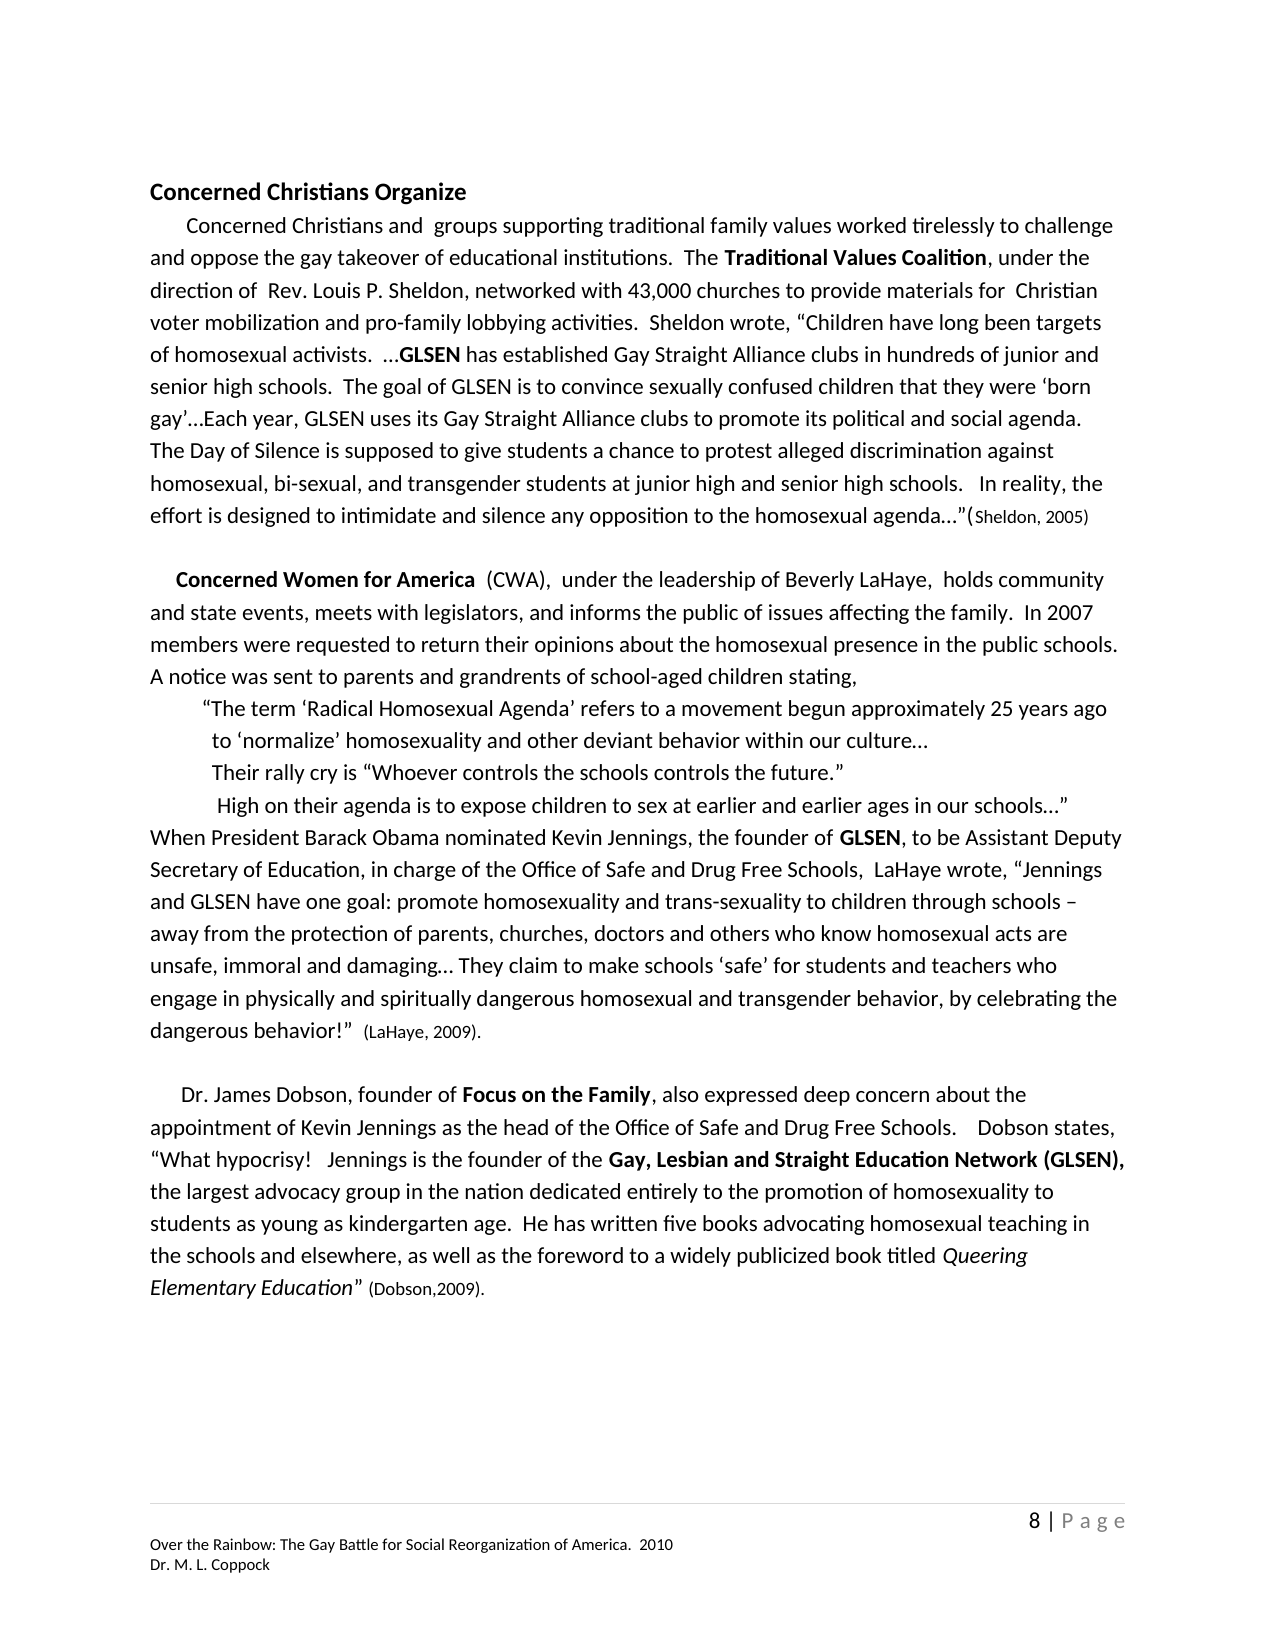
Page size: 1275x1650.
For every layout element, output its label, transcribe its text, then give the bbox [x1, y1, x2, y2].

text to ‘normalize’ homosexuality and other deviant behavior within our culture… [150, 726, 1125, 754]
text High on their agenda is to expose children to sex at earlier and earlier ages in our schools…” [150, 791, 1125, 819]
text Concerned Christians Organize [150, 176, 1125, 207]
text Concerned Christians and groups supporting traditional family values worked tirelessly to challenge and oppose the gay takeover of educational institutions. The Traditional Values Coalition, under the direction of Rev. Louis P. Sheldon, networked with 43,000 churches to provide materials for Christian voter mobilization and pro-family lobbying activities. Sheldon wrote, “Children have long been targets of homosexual activists. …GLSEN has established Gay Straight Alliance clubs in hundreds of junior and senior high schools. The goal of GLSEN is to convince sexually confused children that they were ‘born gay’…Each year, GLSEN uses its Gay Straight Alliance clubs to promote its political and social agenda. The Day of Silence is supposed to give students a chance to protest alleged discrimination against homosexual, bi-sexual, and transgender students at junior high and senior high schools. In reality, the effort is designed to intimidate and silence any opposition to the homosexual agenda…”(Sheldon, 2005) [150, 211, 1125, 529]
text “The term ‘Radical Homosexual Agenda’ refers to a movement begun approximately 25 years ago [150, 694, 1125, 722]
text Dr. James Dobson, founder of Focus on the Family, also expressed deep concern about the appointment of Kevin Jennings as the head of the Office of Safe and Drug Free Schools. Dobson states, “What hypocrisy! Jennings is the founder of the Gay, Lesbian and Straight Education Network (GLSEN), the largest advocacy group in the nation dedicated entirely to the promotion of homosexuality to students as young as kindergarten age. He has written five books advocating homosexual teaching in the schools and elsewhere, as well as the foreword to a widely publicized book titled Queering Elementary Education” (Dobson,2009). [150, 1080, 1125, 1302]
text Concerned Women for America (CWA), under the leadership of Beverly LaHaye, holds community and state events, meets with legislators, and informs the public of issues affecting the family. In 2007 members were requested to return their opinions about the homosexual presence in the public schools. [150, 565, 1125, 658]
text Their rally cry is “Whoever controls the schools controls the future.” [150, 758, 1125, 787]
text When President Barack Obama nominated Kevin Jennings, the founder of GLSEN, to be Assistant Deputy Secretary of Education, in charge of the Office of Safe and Drug Free Schools, LaHaye wrote, “Jennings and GLSEN have one goal: promote homosexuality and trans-sexuality to children through schools – away from the protection of parents, churches, doctors and others who know homosexual acts are unsafe, immoral and damaging… They claim to make schools ‘safe’ for students and teachers who engage in physically and spiritually dangerous homosexual and transgender behavior, by celebrating the dangerous behavior!” (LaHaye, 2009). [150, 823, 1125, 1044]
text A notice was sent to parents and grandrents of school-aged children stating, [150, 662, 1125, 690]
